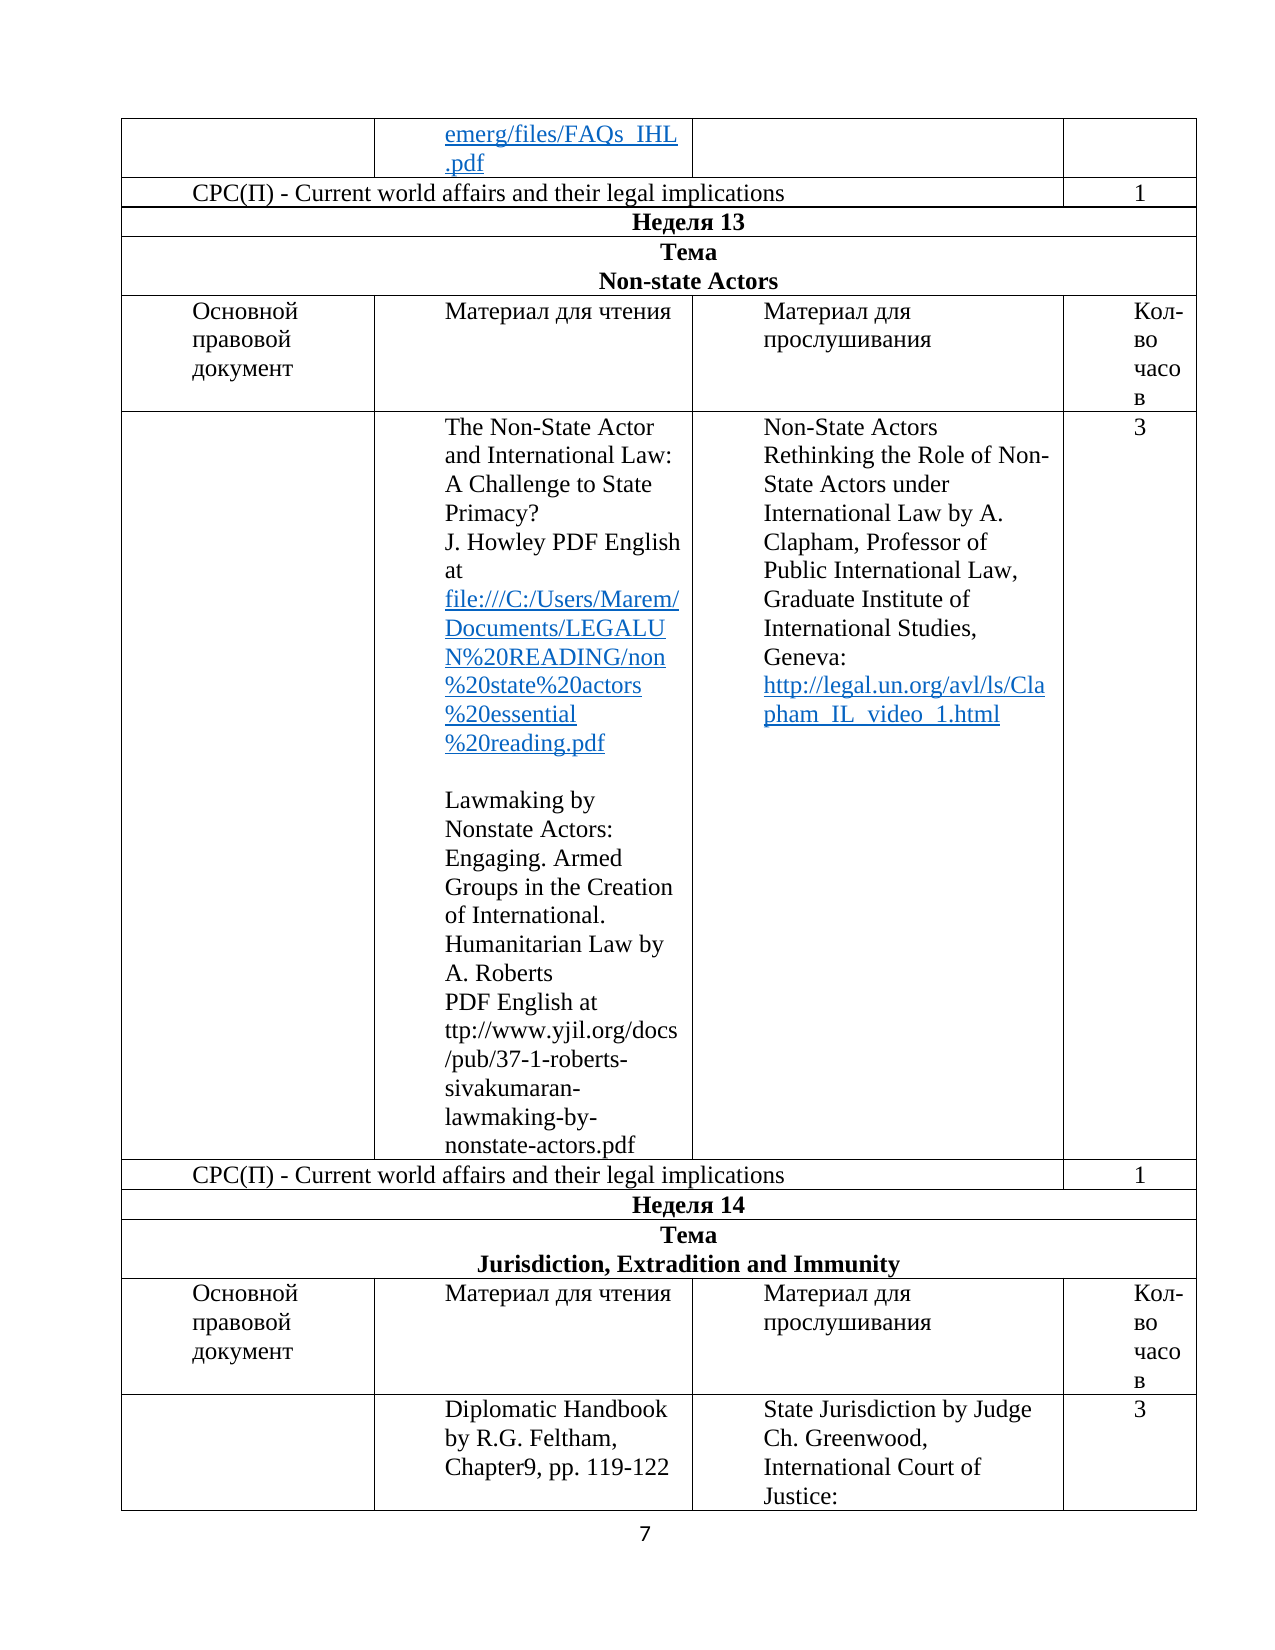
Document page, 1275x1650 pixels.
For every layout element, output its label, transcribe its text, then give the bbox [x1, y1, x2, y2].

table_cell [693, 1395, 1063, 1509]
table_cell Основной правовой документ [122, 1279, 374, 1393]
table_cell 1 [1064, 178, 1196, 206]
table_cell Кол-во часов [1064, 296, 1196, 411]
table_cell Материал для прослушивания [693, 296, 1063, 411]
table_cell Неделя 13 [122, 208, 1196, 236]
table_cell Тема Jurisdiction, Extradition and Immunity [122, 1220, 1196, 1277]
table_cell 1 [1064, 1160, 1196, 1189]
table_cell Non-State Actors Rethinking the Role of Non-State Actors under International Law by A. Clapham, Professor of Public International Law, Graduate Institute of International Studies, Geneva: http://legal.un.org/avl/ls/Clapham_IL_video_1.html [693, 412, 1063, 1159]
table_cell Основной правовой документ [122, 296, 374, 411]
table_cell [122, 1395, 374, 1509]
table_cell 3 [1064, 119, 1196, 177]
table_cell СРС(П) - Current world affairs and their legal implications [122, 178, 1063, 206]
table_cell 3 [1064, 412, 1196, 1159]
table_cell Материал для прослушивания [693, 1279, 1063, 1393]
table_cell [122, 412, 374, 1159]
table_cell 3 [1064, 1395, 1196, 1509]
table_cell Материал для чтения [375, 296, 692, 411]
table_cell Кол-во часов [1064, 1279, 1196, 1393]
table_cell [375, 1395, 692, 1509]
table_cell Материал для чтения [375, 1279, 692, 1393]
table_cell Тема Non-state Actors [122, 237, 1196, 295]
table_cell СРС(П) - Current world affairs and their legal implications [122, 1160, 1063, 1189]
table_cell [693, 119, 1063, 177]
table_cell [122, 119, 374, 177]
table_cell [375, 119, 692, 177]
table_cell The Non-State Actor and International Law: A Challenge to State Primacy? J. Howley PDF English at file:///C:/Users/Marem/Documents/LEGALUN%20READING/non%20state%20actors%20essential%20reading.pdf Lawmaking by Nonstate Actors: Engaging. Armed Groups in the Creation of International. Humanitarian Law by A. Roberts PDF English at ttp://www.yjil.org/docs/pub/37-1-roberts-sivakumaran-lawmaking-by-nonstate-actors.pdf [375, 412, 692, 1159]
table_cell Неделя 14 [122, 1190, 1196, 1219]
